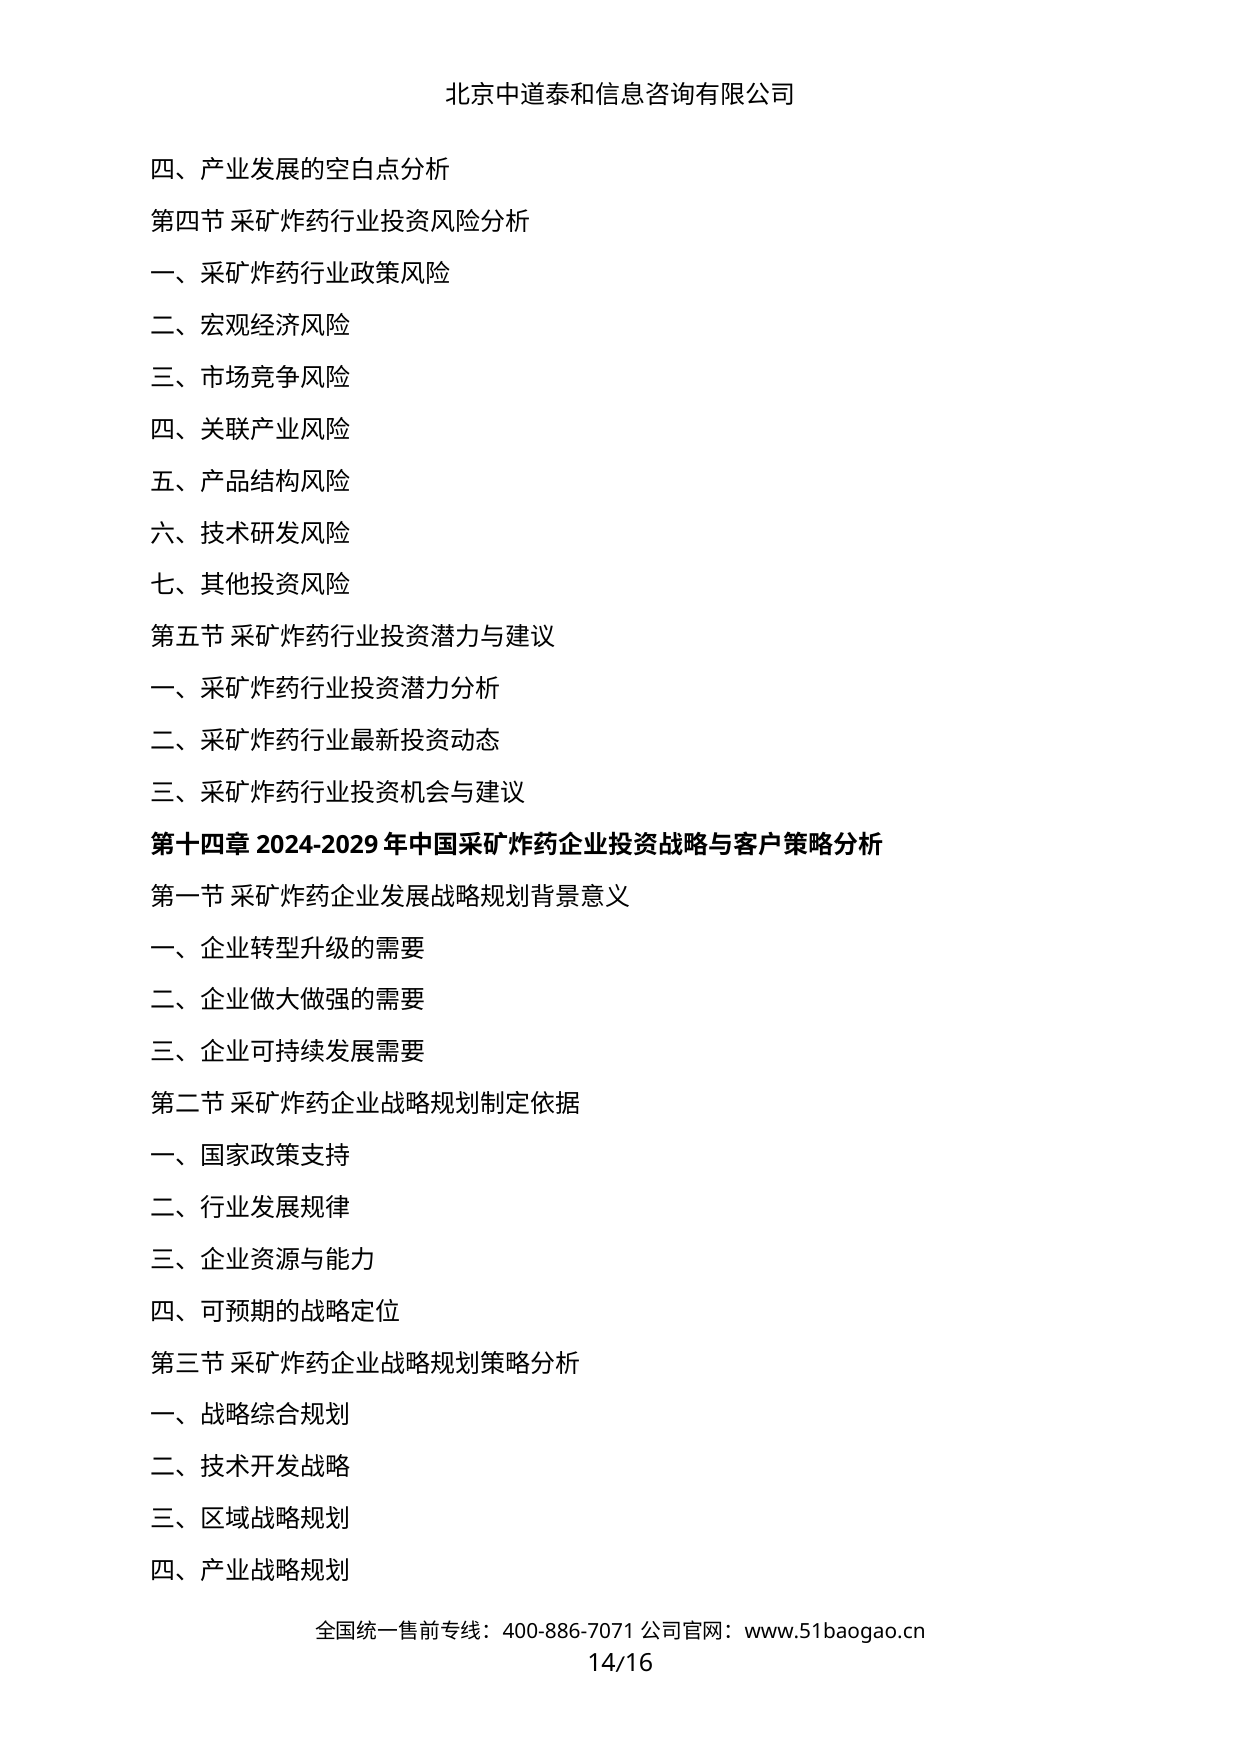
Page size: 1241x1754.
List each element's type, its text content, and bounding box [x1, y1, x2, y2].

text 第五节 采矿炸药行业投资潜力与建议 [150, 617, 1090, 653]
text 三、区域战略规划 [150, 1499, 1090, 1535]
text 二、企业做大做强的需要 [150, 980, 1090, 1016]
text 三、企业资源与能力 [150, 1239, 1090, 1276]
text 三、采矿炸药行业投资机会与建议 [150, 772, 1090, 809]
text 第四节 采矿炸药行业投资风险分析 [150, 202, 1090, 238]
text 第三节 采矿炸药企业战略规划策略分析 [150, 1343, 1090, 1379]
text 二、宏观经济风险 [150, 306, 1090, 342]
text 六、技术研发风险 [150, 513, 1090, 549]
text 二、行业发展规律 [150, 1187, 1090, 1224]
text 四、产业战略规划 [150, 1551, 1090, 1587]
text 五、产品结构风险 [150, 461, 1090, 497]
text 三、市场竞争风险 [150, 357, 1090, 394]
text 第十四章 2024-2029年中国采矿炸药企业投资战略与客户策略分析 [150, 824, 1090, 861]
text 七、其他投资风险 [150, 565, 1090, 601]
text 一、采矿炸药行业投资潜力分析 [150, 669, 1090, 705]
text 第二节 采矿炸药企业战略规划制定依据 [150, 1084, 1090, 1120]
text 一、国家政策支持 [150, 1136, 1090, 1172]
text 一、企业转型升级的需要 [150, 928, 1090, 964]
text 三、企业可持续发展需要 [150, 1032, 1090, 1068]
text 一、采矿炸药行业政策风险 [150, 254, 1090, 290]
text 二、技术开发战略 [150, 1447, 1090, 1483]
text 一、战略综合规划 [150, 1395, 1090, 1431]
text 四、可预期的战略定位 [150, 1291, 1090, 1327]
text 四、产业发展的空白点分析 [150, 150, 1090, 186]
text 二、采矿炸药行业最新投资动态 [150, 721, 1090, 757]
text 第一节 采矿炸药企业发展战略规划背景意义 [150, 876, 1090, 912]
text 四、关联产业风险 [150, 409, 1090, 446]
